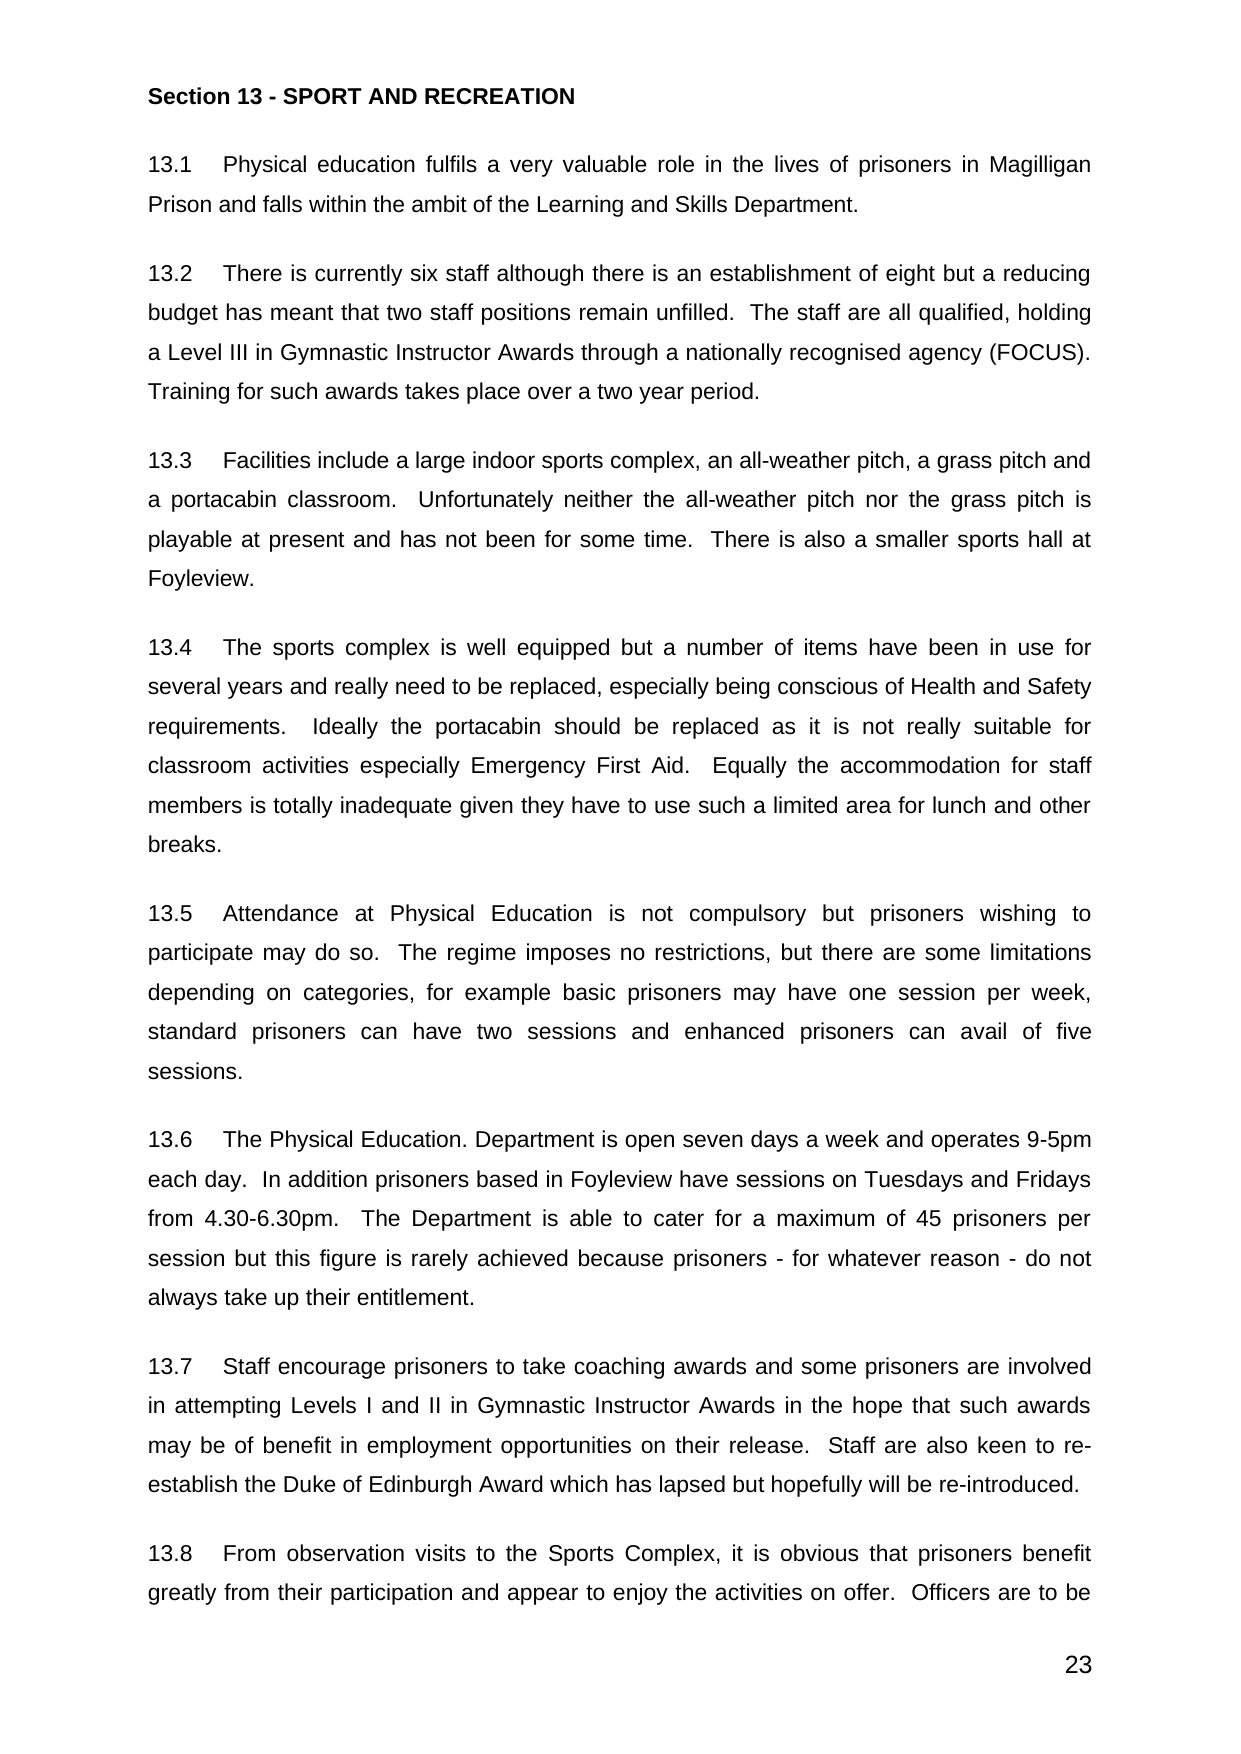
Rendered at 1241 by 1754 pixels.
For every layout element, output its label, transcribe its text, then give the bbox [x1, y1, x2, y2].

text 13.5 Attendance at Physical Education is not compulsory but prisoners wishing to participate may do so. The regime imposes no restrictions, but there are some limitations depending on categories, for example basic prisoners may have one session per week, standard prisoners can have two sessions and enhanced prisoners can avail of five sessions. [148, 900, 1092, 1084]
text 13.6 The Physical Education. Department is open seven days a week and operates 9-5pm each day. In addition prisoners based in Foyleview have sessions on Tuesdays and Fridays from 4.30-6.30pm. The Department is able to cater for a maximum of 45 prisoners per session but this figure is rarely achieved because prisoners - for whatever reason - do not always take up their entitlement. [148, 1126, 1092, 1311]
text 13.1 Physical education fulfils a very valuable role in the lives of prisoners in Magilligan Prison and falls within the ambit of the Learning and Skills Department. [148, 151, 1092, 217]
text 13.4 The sports complex is well equipped but a number of items have been in use for several years and really need to be replaced, especially being conscious of Health and Safety requirements. Ideally the portacabin should be replaced as it is not really suitable for classroom activities especially Emergency First Aid. Equally the accommodation for staff members is totally inadequate given they have to use such a limited area for lunch and other breaks. [148, 634, 1092, 857]
text Section 13 - SPORT AND RECREATION [148, 83, 1092, 109]
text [148, 1540, 1092, 1606]
text 13.3 Facilities include a large indoor sports complex, an all-weather pitch, a grass pitch and a portacabin classroom. Unfortunately neither the all-weather pitch nor the grass pitch is playable at present and has not been for some time. There is also a smaller sports hall at Foyleview. [148, 447, 1092, 591]
text 13.7 Staff encourage prisoners to take coaching awards and some prisoners are involved in attempting Levels I and II in Gymnastic Instructor Awards in the hope that such awards may be of benefit in employment opportunities on their release. Staff are also keen to re-establish the Duke of Edinburgh Award which has lapsed but hopefully will be re-introduced. [148, 1353, 1092, 1498]
text 13.2 There is currently six staff although there is an establishment of eight but a reducing budget has meant that two staff positions remain unfilled. The staff are all qualified, holding a Level III in Gymnastic Instructor Awards through a nationally recognised agency (FOCUS). Training for such awards takes place over a two year period. [148, 259, 1092, 404]
